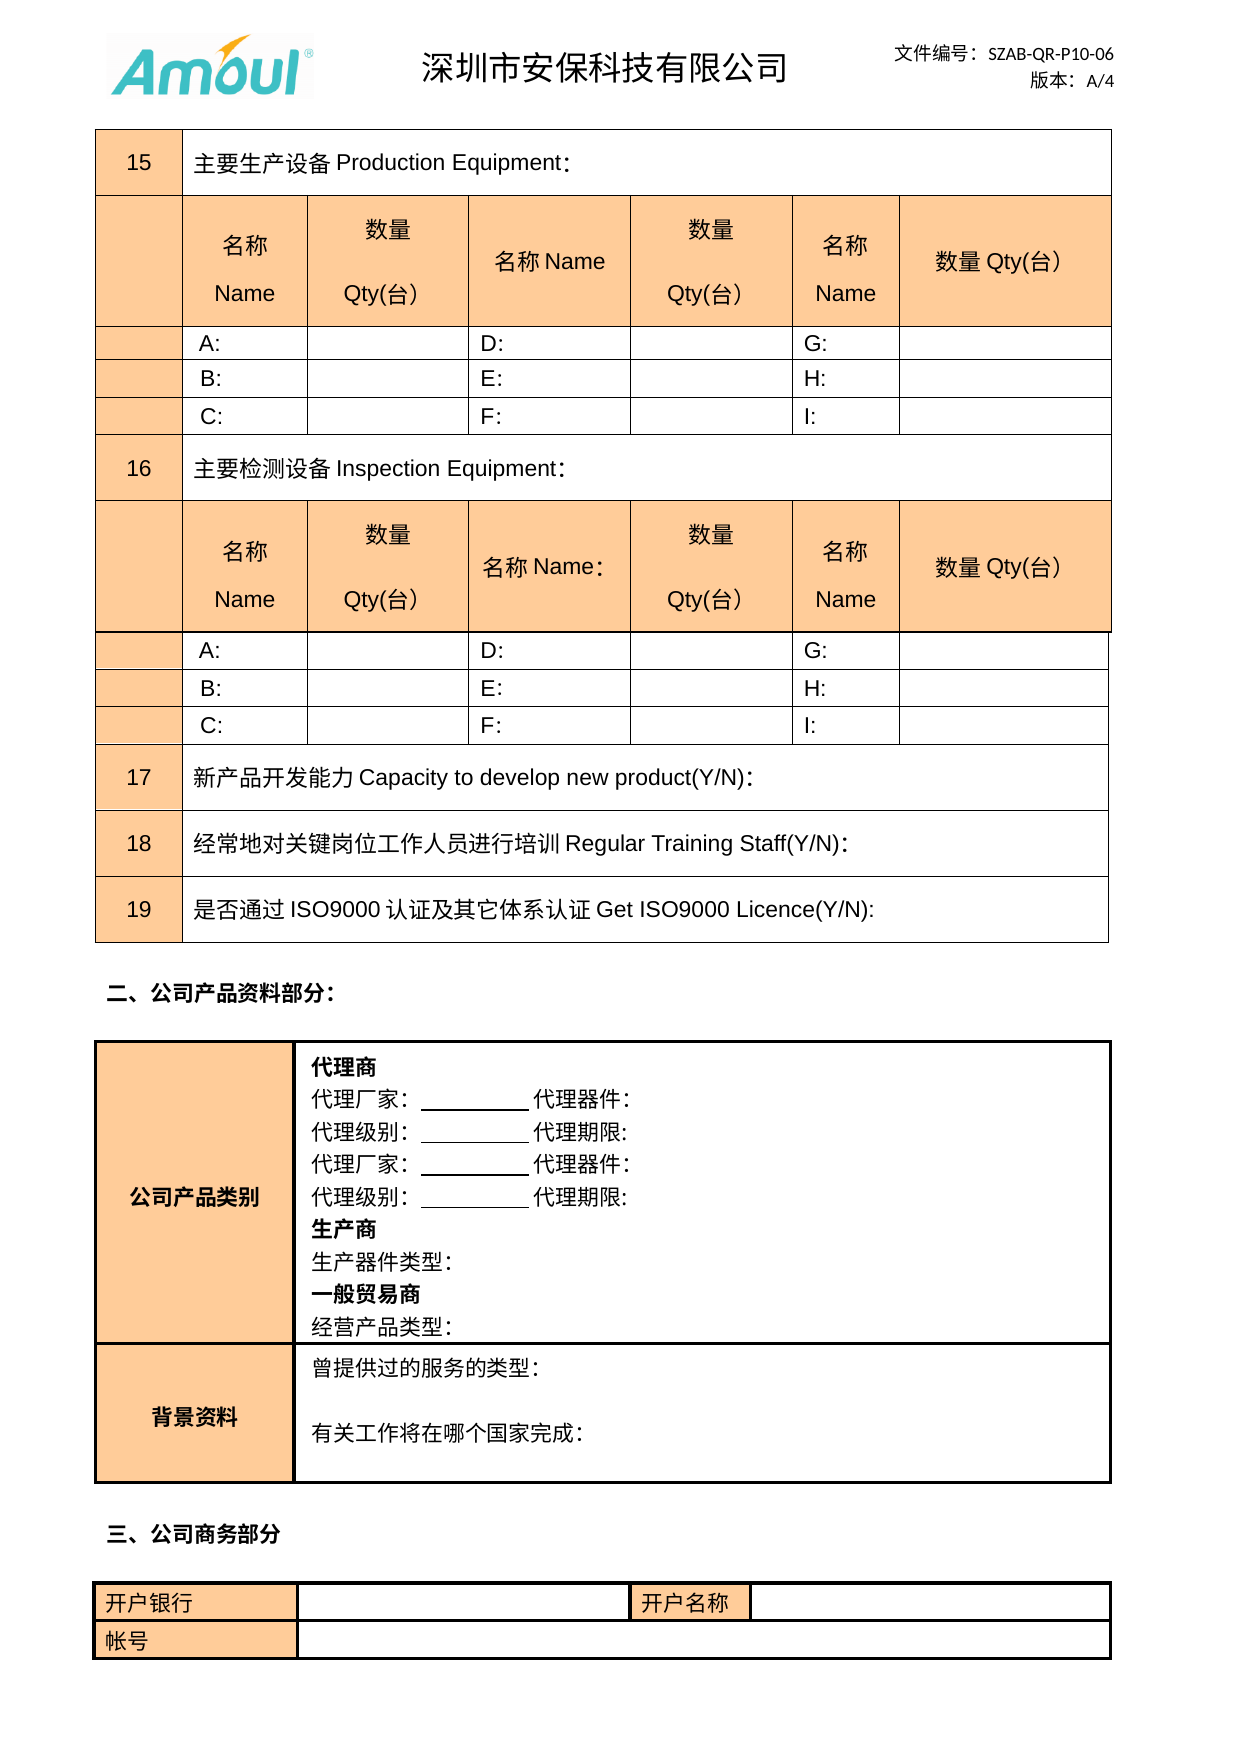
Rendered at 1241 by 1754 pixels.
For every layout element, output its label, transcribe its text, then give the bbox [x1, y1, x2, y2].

table_cell [308, 398, 468, 434]
table_cell 数量Qty(台） [631, 196, 792, 326]
table_cell 主要生产设备Production Equipment： [183, 130, 1111, 195]
table_cell [900, 398, 1111, 434]
table_cell [308, 670, 468, 706]
table_cell B: [183, 670, 307, 706]
table_cell 数量Qty(台） [308, 196, 468, 326]
table_cell [900, 670, 1108, 706]
table_cell 名称Name [793, 501, 899, 631]
table_cell 17 [96, 745, 182, 809]
table_cell [631, 327, 792, 359]
table_cell F： [469, 398, 630, 434]
table_cell [308, 633, 468, 668]
table_header 开户银行 [96, 1585, 296, 1619]
table_cell 名称Name [793, 196, 899, 326]
table_cell 数量Qty(台） [900, 196, 1111, 326]
table_header [299, 1585, 628, 1619]
list 公司商务部分 [106, 1516, 1134, 1549]
table_cell 19 [96, 877, 182, 942]
table_header 开户名称 [632, 1585, 749, 1619]
table_cell [96, 196, 182, 326]
table_cell [308, 360, 468, 397]
table_cell 数量Qty(台） [900, 501, 1111, 631]
table_cell B: [183, 360, 307, 397]
table_cell [631, 398, 792, 434]
table_cell 18 [96, 811, 182, 876]
table_cell H: [793, 360, 899, 397]
picture [106, 33, 315, 99]
table_cell [96, 707, 182, 743]
table_cell 数量Qty(台） [308, 501, 468, 631]
table_header 公司产品类别 [97, 1043, 292, 1342]
table_header [752, 1585, 1109, 1619]
table_cell G: [793, 327, 899, 359]
table_header 代理商 代理厂家： 代理器件： 代理级别： 代理期限: 代理厂家： 代理器件： 代理级别： 代理期限: 生产商 生产器件类型： 一般贸易商 经营产品类型： [296, 1043, 1109, 1342]
table_cell [900, 633, 1108, 668]
table_cell [96, 633, 182, 668]
table_cell [308, 707, 468, 743]
table_cell I: [793, 398, 899, 434]
table_cell [631, 707, 792, 743]
table_cell E： [469, 670, 630, 706]
table_cell 数量Qty(台） [631, 501, 792, 631]
table_cell G: [793, 633, 899, 668]
table_cell A: [183, 327, 307, 359]
table_cell 曾提供过的服务的类型： 有关工作将在哪个国家完成： [296, 1345, 1109, 1481]
table_cell E： [469, 360, 630, 397]
table_cell [631, 670, 792, 706]
table_cell [900, 327, 1111, 359]
table_cell I: [793, 707, 899, 743]
table_cell 名称Name [469, 196, 630, 326]
table_cell [96, 327, 182, 359]
table_cell 是否通过ISO9000认证及其它体系认证Get ISO9000 Licence(Y/N): [183, 877, 1108, 942]
table_cell D： [469, 327, 630, 359]
table_cell C: [183, 398, 307, 434]
table_cell 背景资料 [97, 1345, 292, 1481]
table_cell [96, 670, 182, 706]
table_cell 名称Name [183, 501, 307, 631]
table_cell D： [469, 633, 630, 668]
table_cell 15 [96, 130, 182, 195]
table_cell F： [469, 707, 630, 743]
table_cell A: [183, 633, 307, 668]
table_cell 帐号 [96, 1622, 296, 1657]
table_cell 经常地对关键岗位工作人员进行培训Regular Training Staff(Y/N)： [183, 811, 1108, 876]
table_cell [96, 360, 182, 397]
table_cell [631, 633, 792, 668]
table_cell [900, 360, 1111, 397]
table_cell [96, 398, 182, 434]
table_cell 新产品开发能力Capacity to develop new product(Y/N)： [183, 745, 1108, 809]
table_cell [900, 707, 1108, 743]
table_cell 名称Name [183, 196, 307, 326]
list 公司产品资料部分： [106, 975, 1134, 1008]
table_cell [631, 360, 792, 397]
table_cell [299, 1622, 1109, 1657]
table_cell 名称Name： [469, 501, 630, 631]
table_cell [96, 501, 182, 631]
table_cell [308, 327, 468, 359]
table_cell 主要检测设备Inspection Equipment： [183, 435, 1111, 500]
table_cell 16 [96, 435, 182, 500]
table_cell H: [793, 670, 899, 706]
table_cell C: [183, 707, 307, 743]
